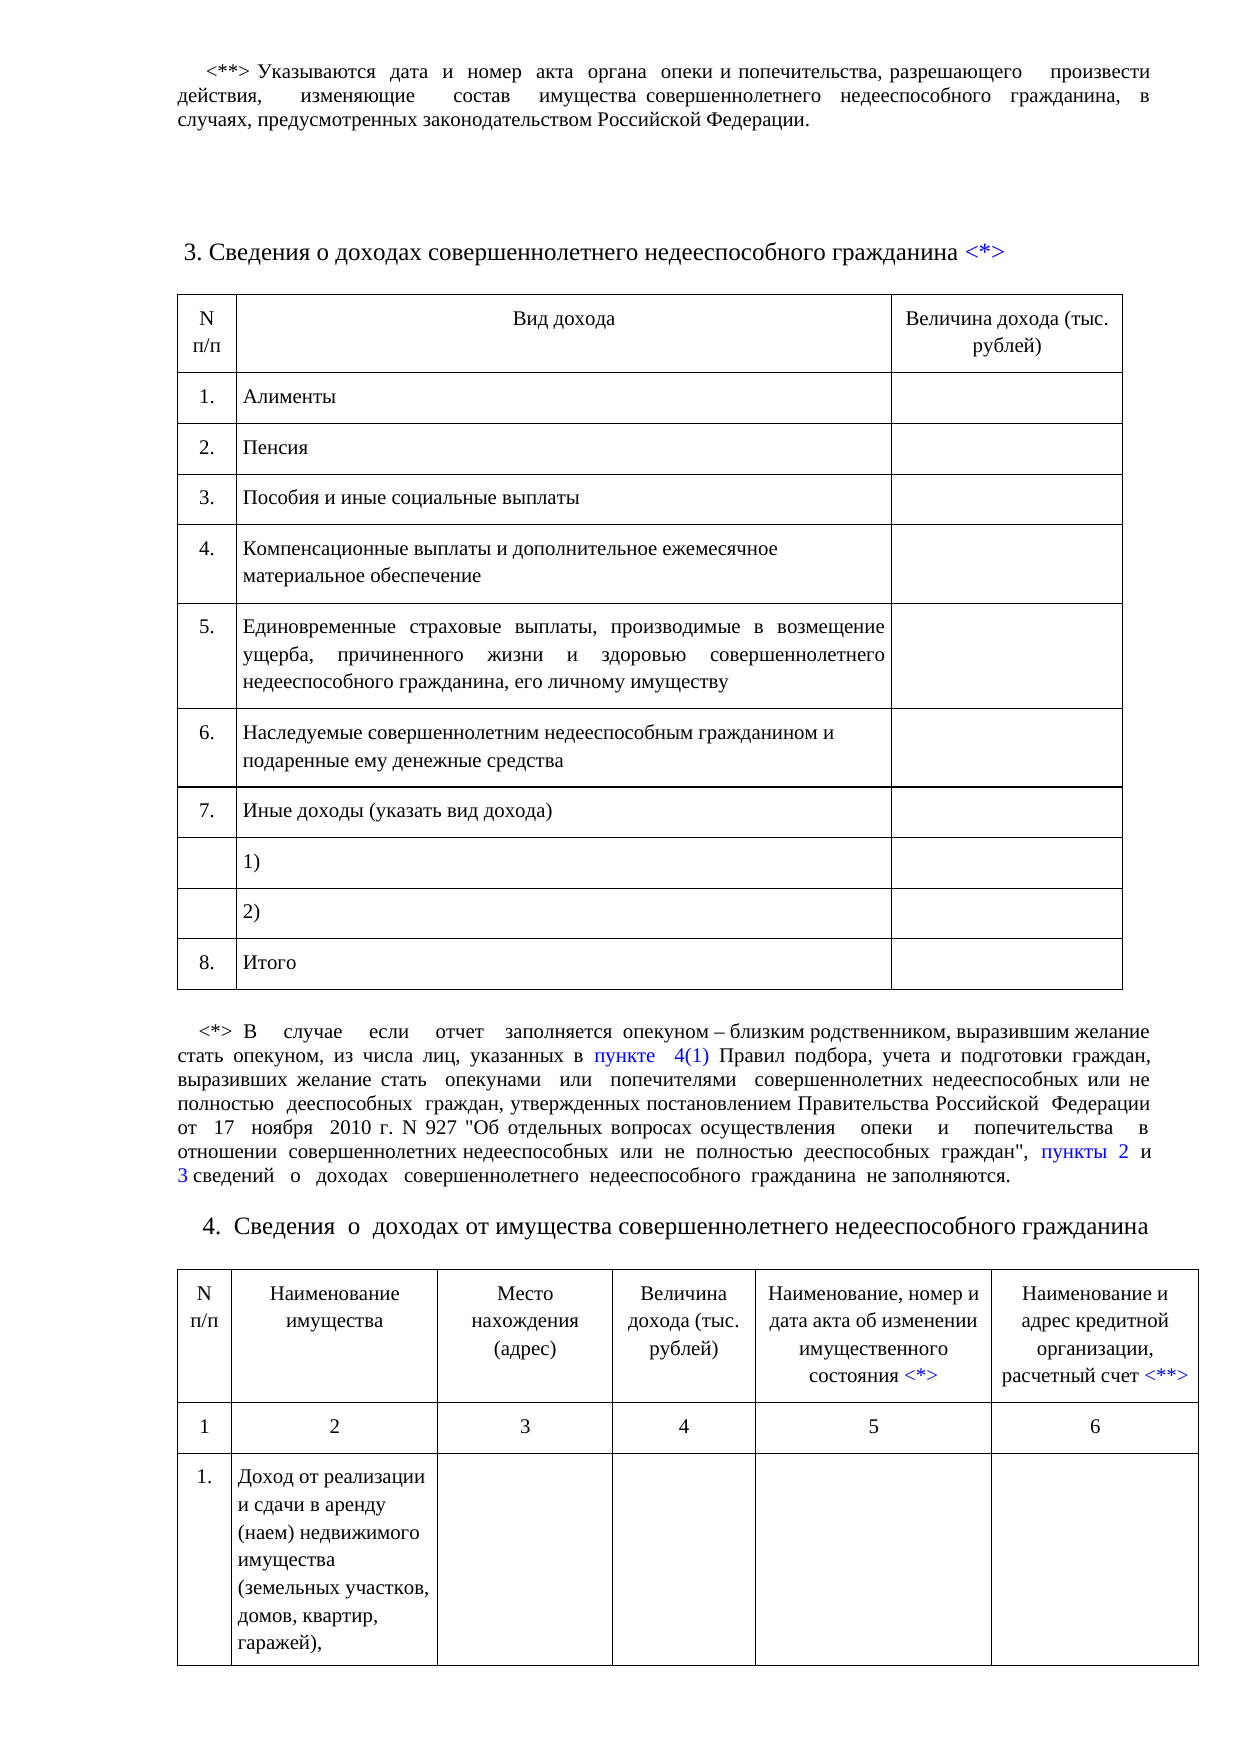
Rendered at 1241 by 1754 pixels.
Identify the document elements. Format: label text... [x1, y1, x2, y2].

table_cell [892, 475, 1122, 524]
table_header Место нахождения (адрес) [438, 1270, 612, 1402]
table_cell [178, 838, 236, 888]
table_header N п/п [178, 295, 236, 372]
table_cell Итого [237, 939, 891, 989]
table_cell [892, 709, 1122, 786]
table_cell 2. [178, 424, 236, 473]
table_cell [232, 1454, 437, 1665]
table_cell [892, 525, 1122, 602]
table_cell 1. [178, 373, 236, 423]
table_cell 6 [992, 1403, 1198, 1453]
text <**> Указываются дата и номер акта органа опеки и попечительства, разрешающего произвести действия, изменяющие состав имущества совершеннолетнего недееспособного гражданина, в случаях, предусмотренных законодательством Российской Федерации. [177, 59, 1152, 131]
text <*> В случае если отчет заполняется опекуном – близким родственником, выразившим желание стать опекуном, из числа лиц, указанных в пункте 4(1) Правил подбора, учета и подготовки граждан, выразивших желание стать опекунами или попечителями совершеннолетних недееспособных или не полностью дееспособных граждан, утвержденных постановлением Правительства Российской Федерации от 17 ноября 2010 г. N 927 "Об отдельных вопросах осуществления опеки и попечительства в отношении совершеннолетних недееспособных или не полностью дееспособных граждан", пункты 2 и 3 сведений о доходах совершеннолетнего недееспособного гражданина не заполняются. [177, 1019, 1152, 1187]
table_cell [892, 788, 1122, 837]
table_cell 8. [178, 939, 236, 989]
table_cell [892, 889, 1122, 938]
table_cell 3 [438, 1403, 612, 1453]
table_cell [892, 424, 1122, 473]
table_header Величина дохода (тыс. рублей) [892, 295, 1122, 372]
table_header Величина дохода (тыс. рублей) [613, 1270, 755, 1402]
table_cell 5. [178, 604, 236, 708]
table_cell 1 [178, 1403, 231, 1453]
table_cell 5 [756, 1403, 991, 1453]
table_cell Алименты [237, 373, 891, 423]
table_cell Пенсия [237, 424, 891, 473]
table_cell 2 [232, 1403, 437, 1453]
text 3. Сведения о доходах совершеннолетнего недееспособного гражданина <*> [177, 237, 1152, 265]
table_cell 2) [237, 889, 891, 938]
table_cell Единовременные страховые выплаты, производимые в возмещение ущерба, причиненного жизни и здоровью совершеннолетнего недееспособного гражданина, его личному имуществу [237, 604, 891, 708]
table_cell 1) [237, 838, 891, 888]
table_cell Наследуемые совершеннолетним недееспособным гражданином и подаренные ему денежные средства [237, 709, 891, 786]
table_cell [178, 889, 236, 938]
table_cell Иные доходы (указать вид дохода) [237, 788, 891, 837]
table_cell [892, 838, 1122, 888]
table_cell 7. [178, 788, 236, 837]
table_header N п/п [178, 1270, 231, 1402]
table_cell [756, 1454, 991, 1665]
table_cell [438, 1454, 612, 1665]
table_cell [892, 939, 1122, 989]
table_cell 3. [178, 475, 236, 524]
table_cell 1. [178, 1454, 231, 1665]
table_cell [613, 1454, 755, 1665]
table_cell Компенсационные выплаты и дополнительное ежемесячное материальное обеспечение [237, 525, 891, 602]
table_header Наименование и адрес кредитной организации, расчетный счет <**> [992, 1270, 1198, 1402]
table_cell 4. [178, 525, 236, 602]
table_header Вид дохода [237, 295, 891, 372]
table_cell [892, 604, 1122, 708]
table_cell Пособия и иные социальные выплаты [237, 475, 891, 524]
table_cell [892, 373, 1122, 423]
table_header Наименование, номер и дата акта об изменении имущественного состояния <*> [756, 1270, 991, 1402]
table_cell 6. [178, 709, 236, 786]
table_header Наименование имущества [232, 1270, 437, 1402]
text 4. Сведения о доходах от имущества совершеннолетнего недееспособного гражданина [177, 1211, 1152, 1240]
table_cell 4 [613, 1403, 755, 1453]
table_cell [992, 1454, 1198, 1665]
